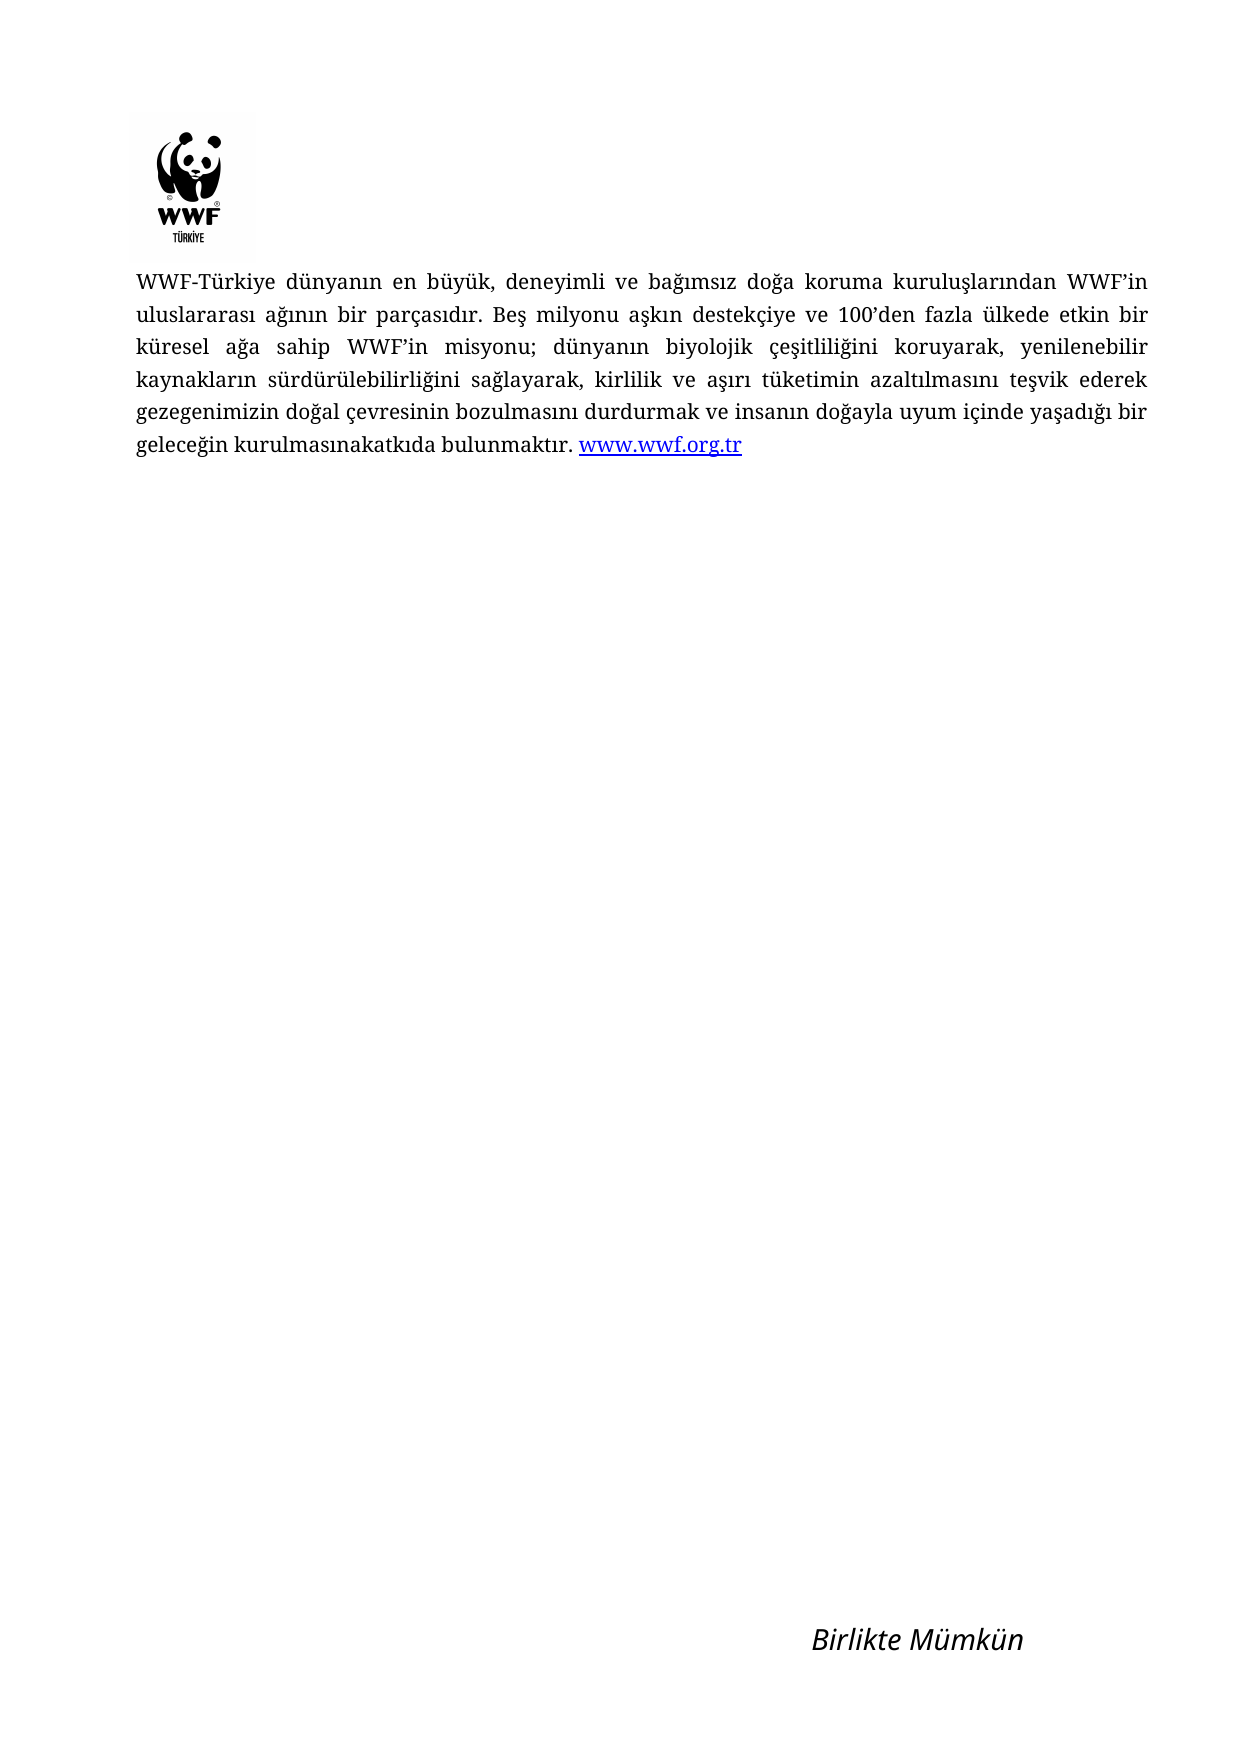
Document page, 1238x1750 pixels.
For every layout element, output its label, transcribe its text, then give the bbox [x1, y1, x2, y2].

picture [128, 112, 257, 263]
text WWF-Türkiye dünyanın en büyük, deneyimli ve bağımsız doğa koruma kuruluşlarından WWF’in uluslararası ağının bir parçasıdır. Beş milyonu aşkın destekçiye ve 100’den fazla ülkede etkin bir küresel ağa sahip WWF’in misyonu; dünyanın biyolojik çeşitliliğini koruyarak, yenilenebilir kaynakların sürdürülebilirliğini sağlayarak, kirlilik ve aşırı tüketimin azaltılmasını teşvik ederek gezegenimizin doğal çevresinin bozulmasını durdurmak ve insanın doğayla uyum içinde yaşadığı bir geleceğin kurulmasınakatkıda bulunmaktır. www.wwf.org.tr [136, 253, 1149, 458]
